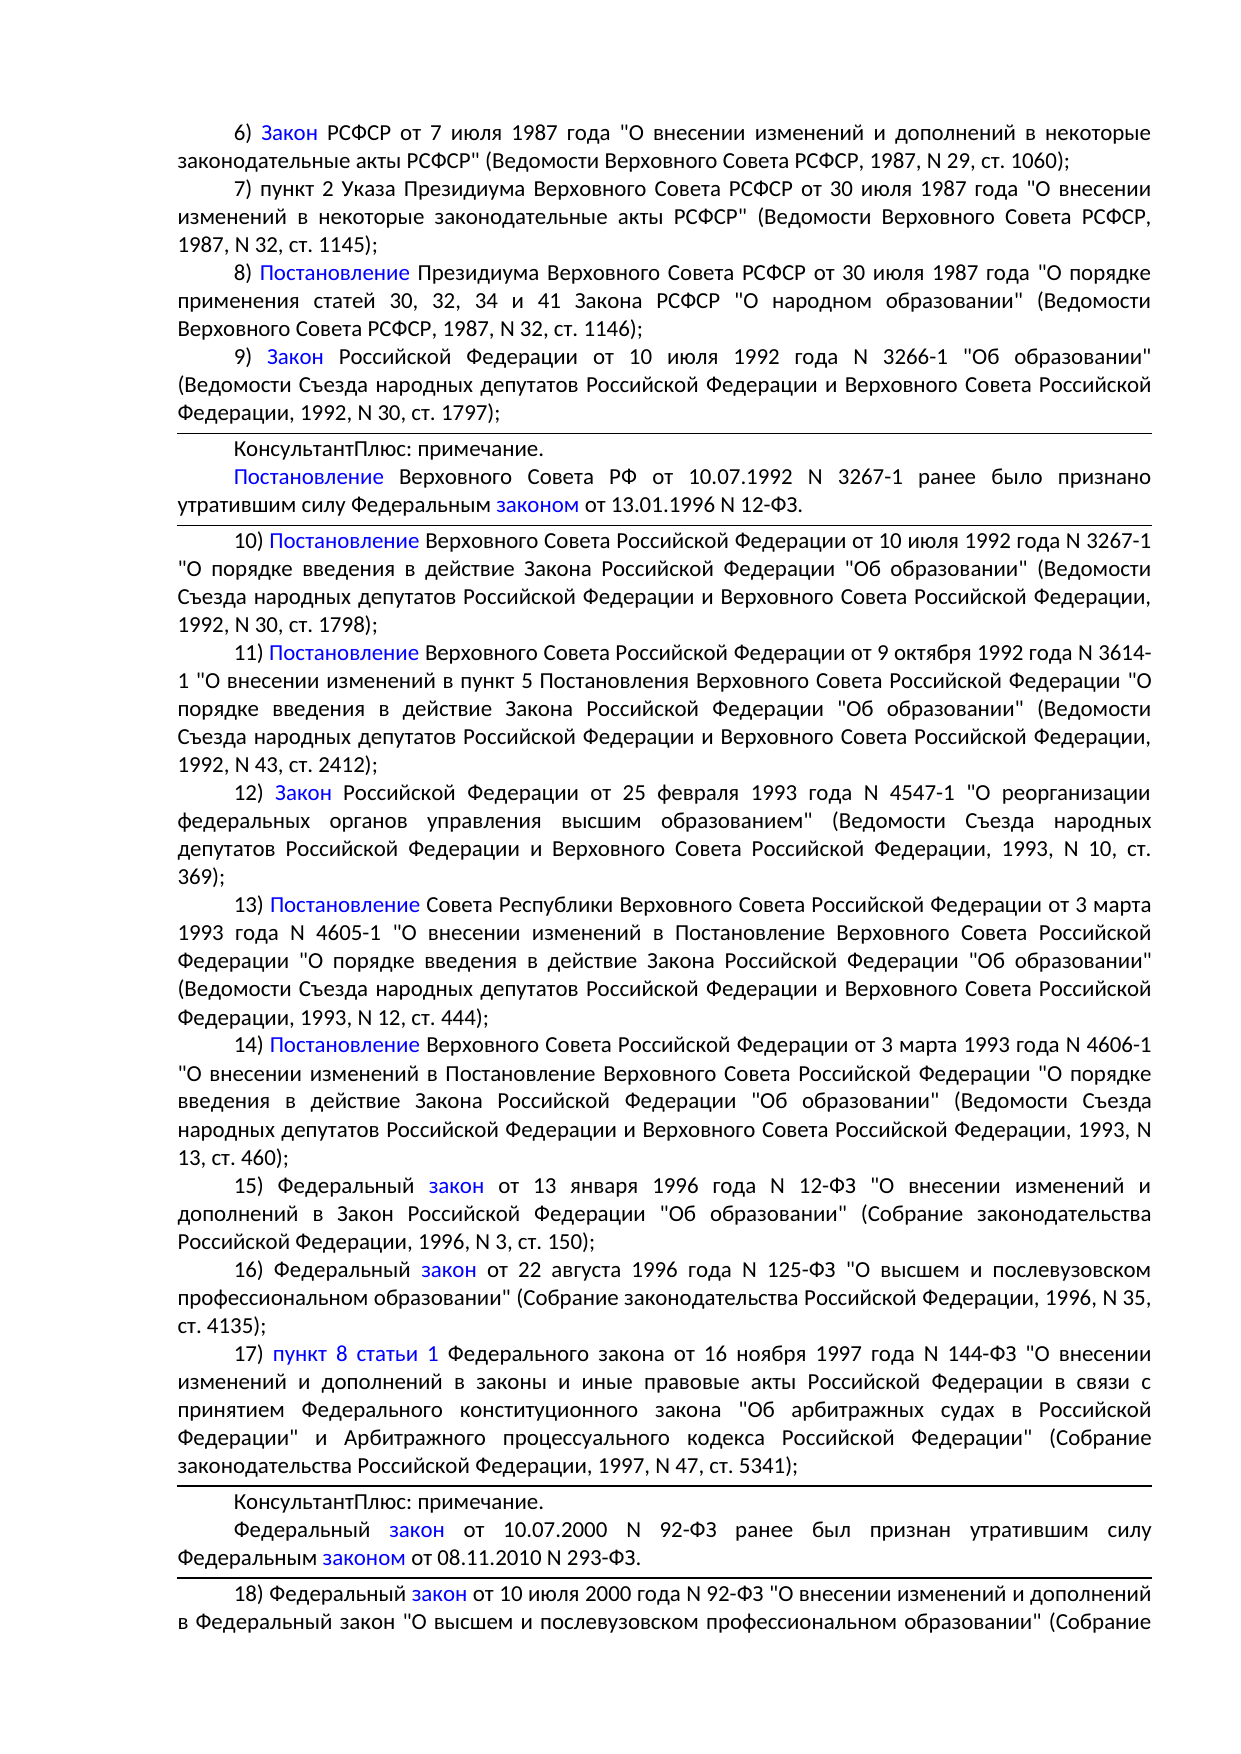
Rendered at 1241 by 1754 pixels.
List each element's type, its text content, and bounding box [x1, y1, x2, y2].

text 9) Закон Российской Федерации от 10 июля 1992 года N 3266-1 "Об образовании" (Ведомости Съезда народных депутатов Российской Федерации и Верховного Совета Российской Федерации, 1992, N 30, ст. 1797); [177, 342, 1152, 426]
text 7) пункт 2 Указа Президиума Верховного Совета РСФСР от 30 июля 1987 года "О внесении изменений в некоторые законодательные акты РСФСР" (Ведомости Верховного Совета РСФСР, 1987, N 32, ст. 1145); [177, 174, 1152, 258]
text 8) Постановление Президиума Верховного Совета РСФСР от 30 июля 1987 года "О порядке применения статей 30, 32, 34 и 41 Закона РСФСР "О народном образовании" (Ведомости Верховного Совета РСФСР, 1987, N 32, ст. 1146); [177, 258, 1152, 342]
text КонсультантПлюс: примечание. [177, 1487, 1152, 1515]
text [177, 1579, 1152, 1635]
text 17) пункт 8 статьи 1 Федерального закона от 16 ноября 1997 года N 144-ФЗ "О внесении изменений и дополнений в законы и иные правовые акты Российской Федерации в связи с принятием Федерального конституционного закона "Об арбитражных судах в Российской Федерации" и Арбитражного процессуального кодекса Российской Федерации" (Собрание законодательства Российской Федерации, 1997, N 47, ст. 5341); [177, 1339, 1152, 1479]
text 15) Федеральный закон от 13 января 1996 года N 12-ФЗ "О внесении изменений и дополнений в Закон Российской Федерации "Об образовании" (Собрание законодательства Российской Федерации, 1996, N 3, ст. 150); [177, 1171, 1152, 1255]
text 10) Постановление Верховного Совета Российской Федерации от 10 июля 1992 года N 3267-1 "О порядке введения в действие Закона Российской Федерации "Об образовании" (Ведомости Съезда народных депутатов Российской Федерации и Верховного Совета Российской Федерации, 1992, N 30, ст. 1798); [177, 526, 1152, 638]
text 16) Федеральный закон от 22 августа 1996 года N 125-ФЗ "О высшем и послевузовском профессиональном образовании" (Собрание законодательства Российской Федерации, 1996, N 35, ст. 4135); [177, 1255, 1152, 1339]
text 14) Постановление Верховного Совета Российской Федерации от 3 марта 1993 года N 4606-1 "О внесении изменений в Постановление Верховного Совета Российской Федерации "О порядке введения в действие Закона Российской Федерации "Об образовании" (Ведомости Съезда народных депутатов Российской Федерации и Верховного Совета Российской Федерации, 1993, N 13, ст. 460); [177, 1031, 1152, 1171]
text 13) Постановление Совета Республики Верховного Совета Российской Федерации от 3 марта 1993 года N 4605-1 "О внесении изменений в Постановление Верховного Совета Российской Федерации "О порядке введения в действие Закона Российской Федерации "Об образовании" (Ведомости Съезда народных депутатов Российской Федерации и Верховного Совета Российской Федерации, 1993, N 12, ст. 444); [177, 891, 1152, 1031]
text 6) Закон РСФСР от 7 июля 1987 года "О внесении изменений и дополнений в некоторые законодательные акты РСФСР" (Ведомости Верховного Совета РСФСР, 1987, N 29, ст. 1060); [177, 118, 1152, 174]
text КонсультантПлюс: примечание. [177, 434, 1152, 462]
text 12) Закон Российской Федерации от 25 февраля 1993 года N 4547-1 "О реорганизации федеральных органов управления высшим образованием" (Ведомости Съезда народных депутатов Российской Федерации и Верховного Совета Российской Федерации, 1993, N 10, ст. 369); [177, 778, 1152, 891]
text Постановление Верховного Совета РФ от 10.07.1992 N 3267-1 ранее было признано утратившим силу Федеральным законом от 13.01.1996 N 12-ФЗ. [177, 462, 1152, 518]
text 11) Постановление Верховного Совета Российской Федерации от 9 октября 1992 года N 3614-1 "О внесении изменений в пункт 5 Постановления Верховного Совета Российской Федерации "О порядке введения в действие Закона Российской Федерации "Об образовании" (Ведомости Съезда народных депутатов Российской Федерации и Верховного Совета Российской Федерации, 1992, N 43, ст. 2412); [177, 638, 1152, 778]
text Федеральный закон от 10.07.2000 N 92-ФЗ ранее был признан утратившим силу Федеральным законом от 08.11.2010 N 293-ФЗ. [177, 1515, 1152, 1571]
